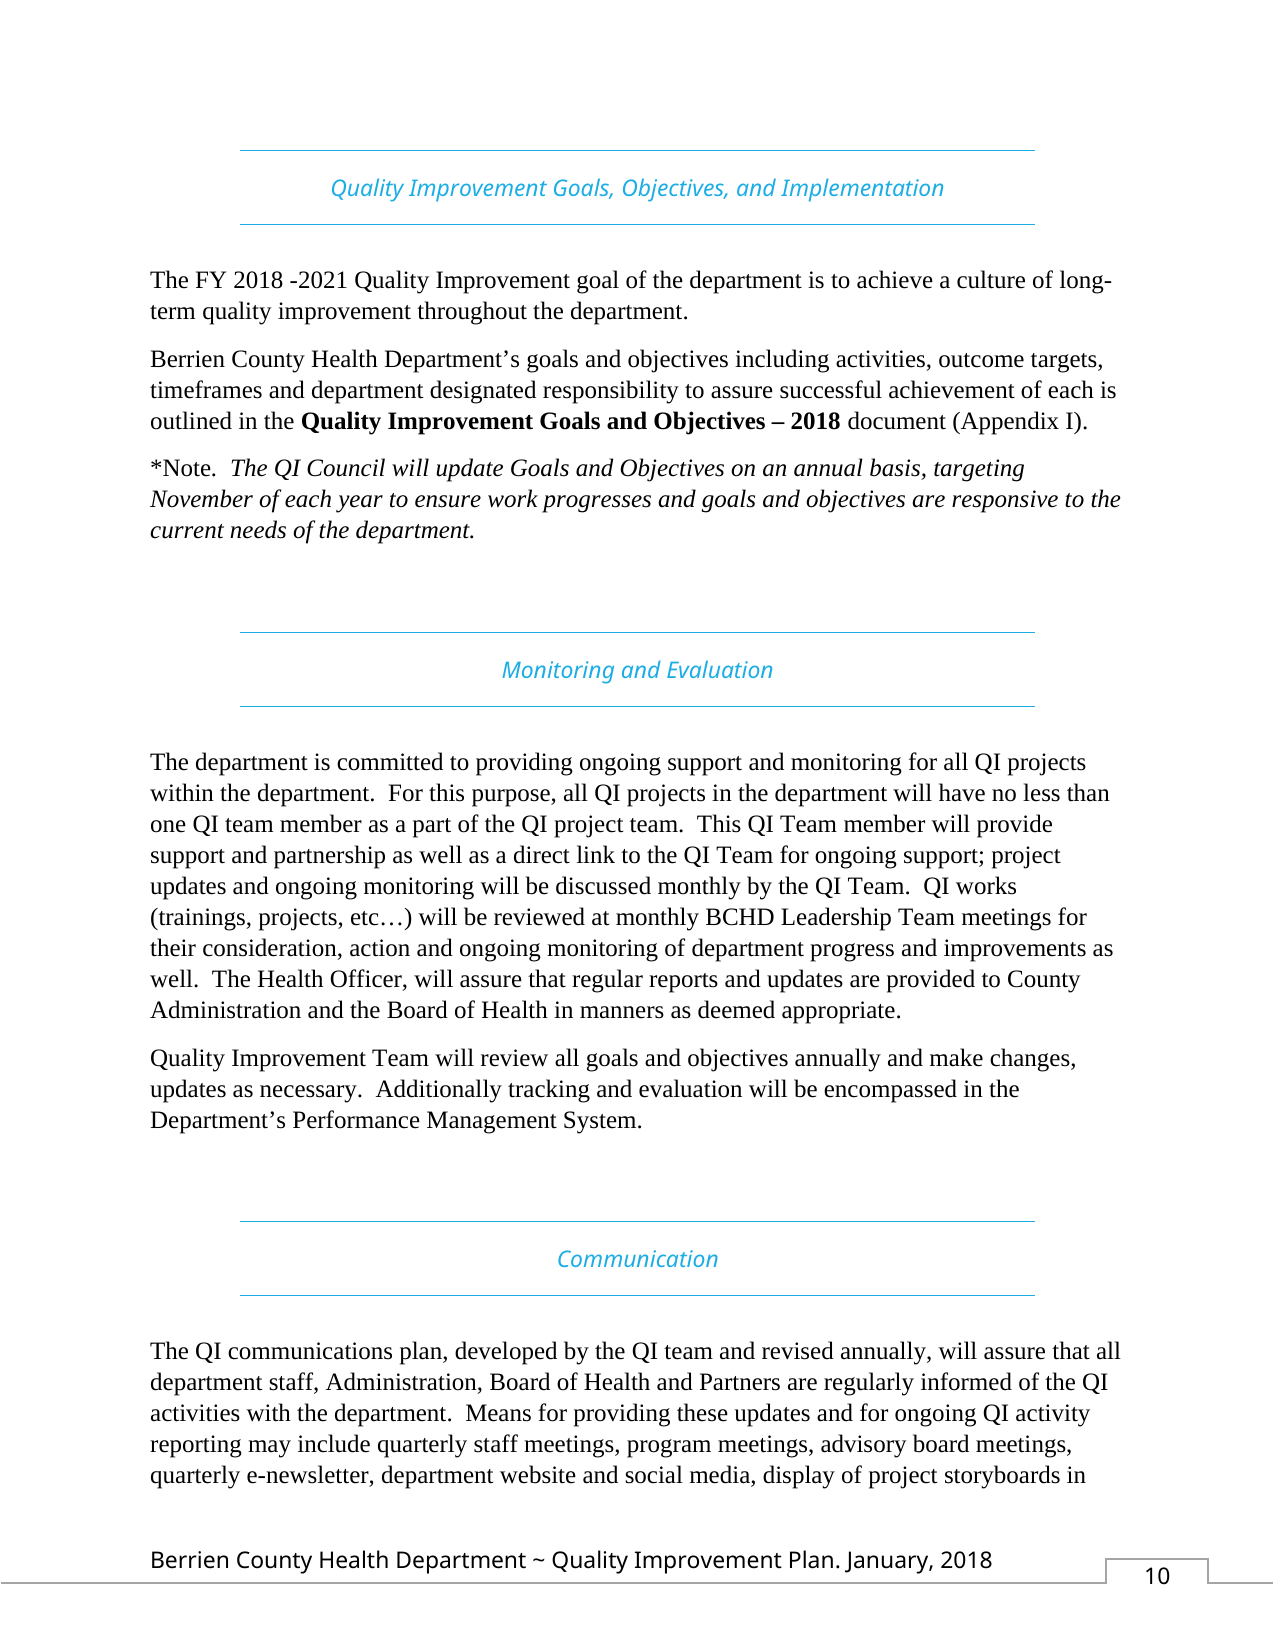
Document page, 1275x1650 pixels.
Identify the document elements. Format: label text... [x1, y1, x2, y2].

text *Note. The QI Council will update Goals and Objectives on an annual basis, targeting November of each year to ensure work progresses and goals and objectives are responsive to the current needs of the department. [150, 453, 1125, 544]
text Monitoring and Evaluation [240, 633, 1035, 706]
text The FY 2018 -2021 Quality Improvement goal of the department is to achieve a culture of long-term quality improvement throughout the department. [150, 265, 1125, 325]
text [150, 1336, 1125, 1489]
text Communication [240, 1222, 1035, 1295]
text The department is committed to providing ongoing support and monitoring for all QI projects within the department. For this purpose, all QI projects in the department will have no less than one QI team member as a part of the QI project team. This QI Team member will provide support and partnership as well as a direct link to the QI Team for ongoing support; project updates and ongoing monitoring will be discussed monthly by the QI Team. QI works (trainings, projects, etc…) will be reviewed at monthly BCHD Leadership Team meetings for their consideration, action and ongoing monitoring of department progress and improvements as well. The Health Officer, will assure that regular reports and updates are provided to County Administration and the Board of Health in manners as deemed appropriate. [150, 747, 1125, 1024]
text Quality Improvement Goals, Objectives, and Implementation [240, 151, 1035, 224]
text Berrien County Health Department’s goals and objectives including activities, outcome targets, timeframes and department designated responsibility to assure successful achievement of each is outlined in the Quality Improvement Goals and Objectives – 2018 document (Appendix I). [150, 344, 1125, 434]
text Quality Improvement Team will review all goals and objectives annually and make changes, updates as necessary. Additionally tracking and evaluation will be encompassed in the Department’s Performance Management System. [150, 1043, 1125, 1134]
